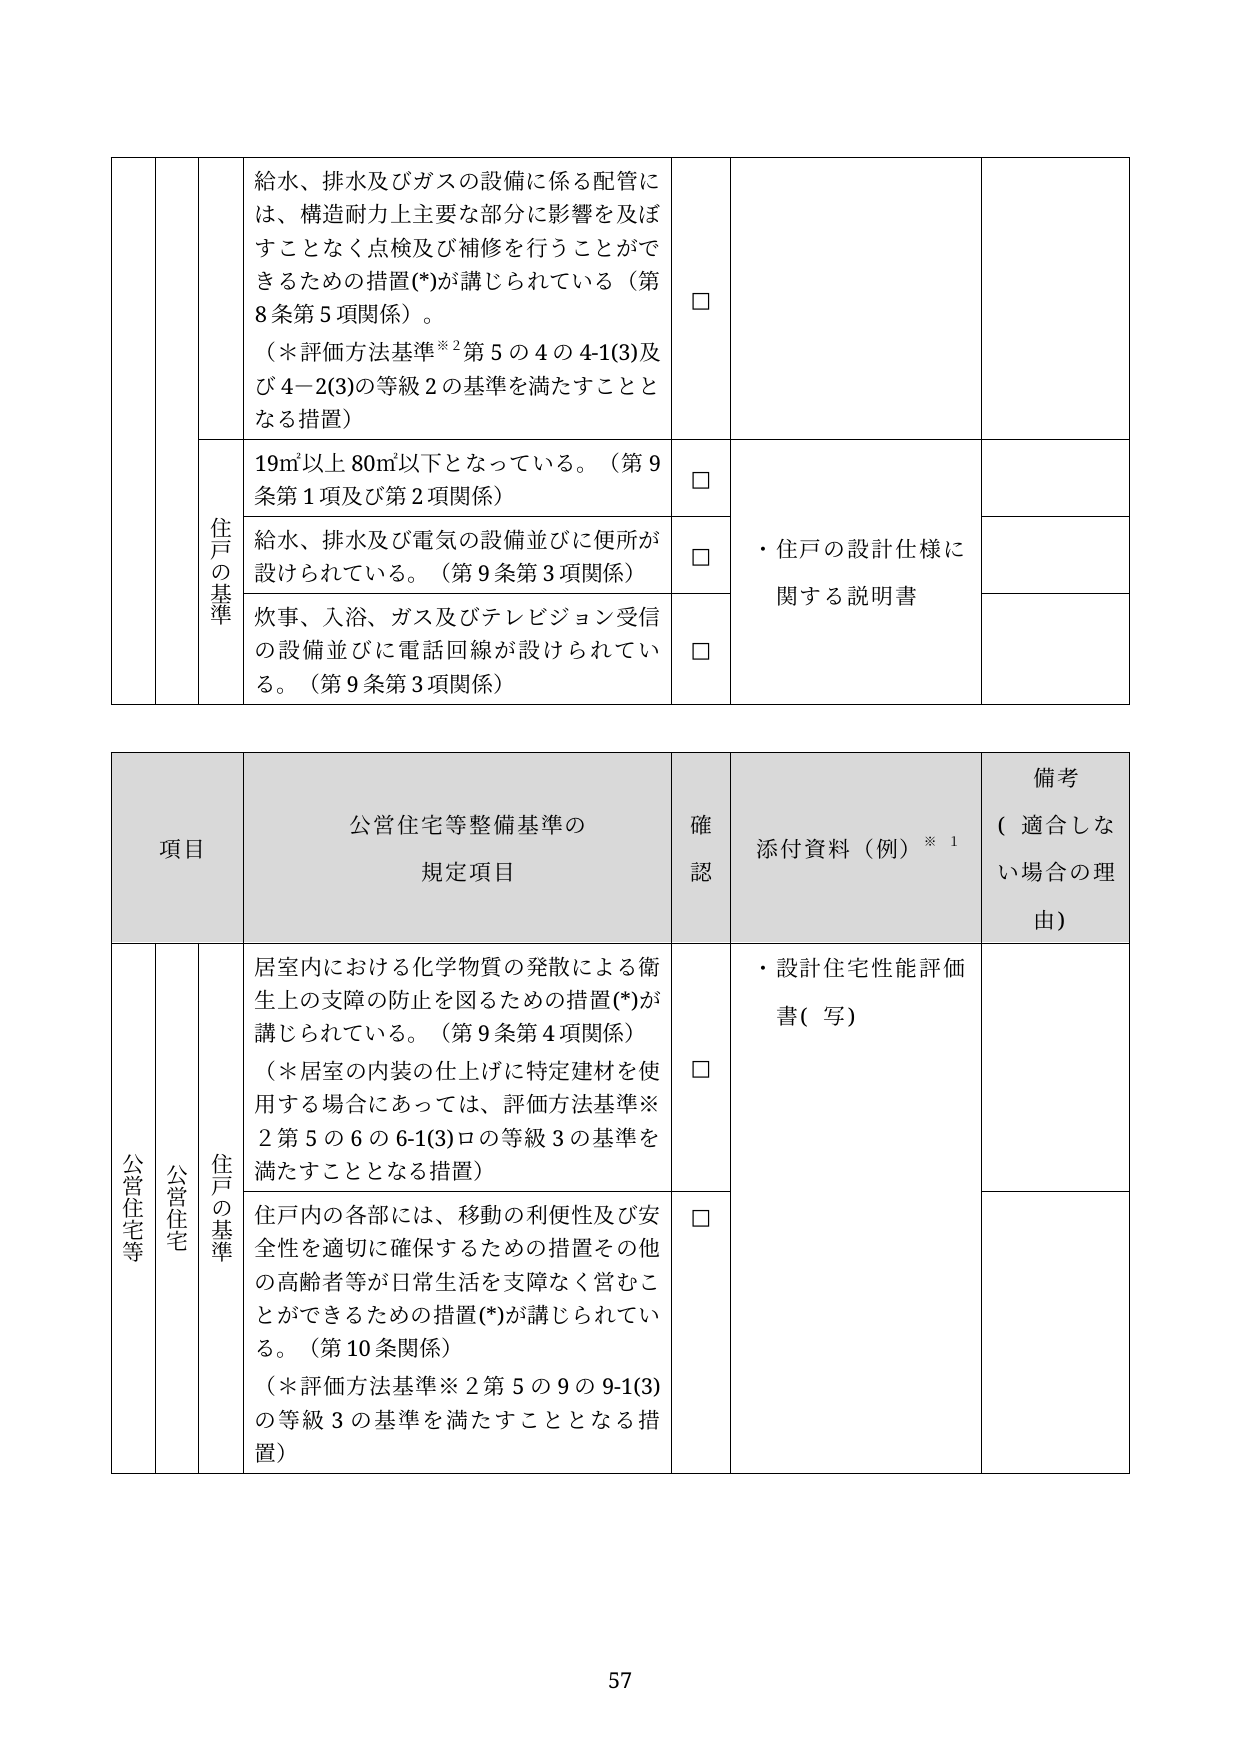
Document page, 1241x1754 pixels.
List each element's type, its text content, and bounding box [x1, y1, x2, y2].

table_cell ・住戸の設計仕様に関する説明書 [731, 440, 981, 703]
table_header 確認 [672, 753, 730, 942]
table_cell 住戸内の各部には、移動の利便性及び安全性を適切に確保するための措置その他の高齢者等が日常生活を支障なく営むことができるための措置(*)が講じられている。（第10条関係） （＊評価方法基準※２第5の9の9‐1(3)の等級3の基準を満たすこととなる措置） [244, 1192, 671, 1473]
table_cell 居室内における化学物質の発散による衛生上の支障の防止を図るための措置(*)が講じられている。（第9条第4項関係） （＊居室の内装の仕上げに特定建材を使用する場合にあっては、評価方法基準※２第5の6の6‐1(3)ロの等級3の基準を満たすこととなる措置） [244, 944, 671, 1191]
table_cell 公営住宅 [156, 944, 198, 1473]
table_header 備考 (適合しない場合の理由) [982, 753, 1129, 942]
table_cell [982, 517, 1129, 593]
table_cell [982, 594, 1129, 703]
table_cell [982, 440, 1129, 516]
table_cell 19㎡以上80㎡以下となっている。（第9条第1項及び第2項関係） [244, 440, 671, 516]
table_cell □ [672, 944, 730, 1191]
table_cell ・設計住宅性能評価書(写) [731, 944, 981, 1473]
table_cell [982, 1192, 1129, 1473]
table_cell [731, 158, 981, 439]
table_cell 給水、排水及び電気の設備並びに便所が設けられている。（第9条第3項関係） [244, 517, 671, 593]
table_cell □ [672, 1192, 730, 1473]
table_header 公営住宅等整備基準の 規定項目 [244, 753, 671, 942]
table_cell □ [672, 517, 730, 593]
table_cell □ [672, 158, 730, 439]
table_cell 公営住宅等 [112, 944, 155, 1473]
table_cell [982, 158, 1129, 439]
table_cell 住戸の基準 [199, 440, 243, 703]
table_cell □ [672, 440, 730, 516]
table_cell □ [672, 594, 730, 703]
table_cell [982, 944, 1129, 1191]
table_header 添付資料（例）※１ [731, 753, 981, 942]
table_header 項目 [112, 753, 243, 942]
table_cell 給水、排水及びガスの設備に係る配管には、構造耐力上主要な部分に影響を及ぼすことなく点検及び補修を行うことができるための措置(*)が講じられている（第8条第5項関係）。 （＊評価方法基準※２第5の4の4‐1(3)及び4－2(3)の等級2の基準を満たすこととなる措置） [244, 158, 671, 439]
table_cell 住戸の基準 [199, 944, 243, 1473]
table_cell 炊事、入浴、ガス及びテレビジョン受信の設備並びに電話回線が設けられている。（第9条第3項関係） [244, 594, 671, 703]
